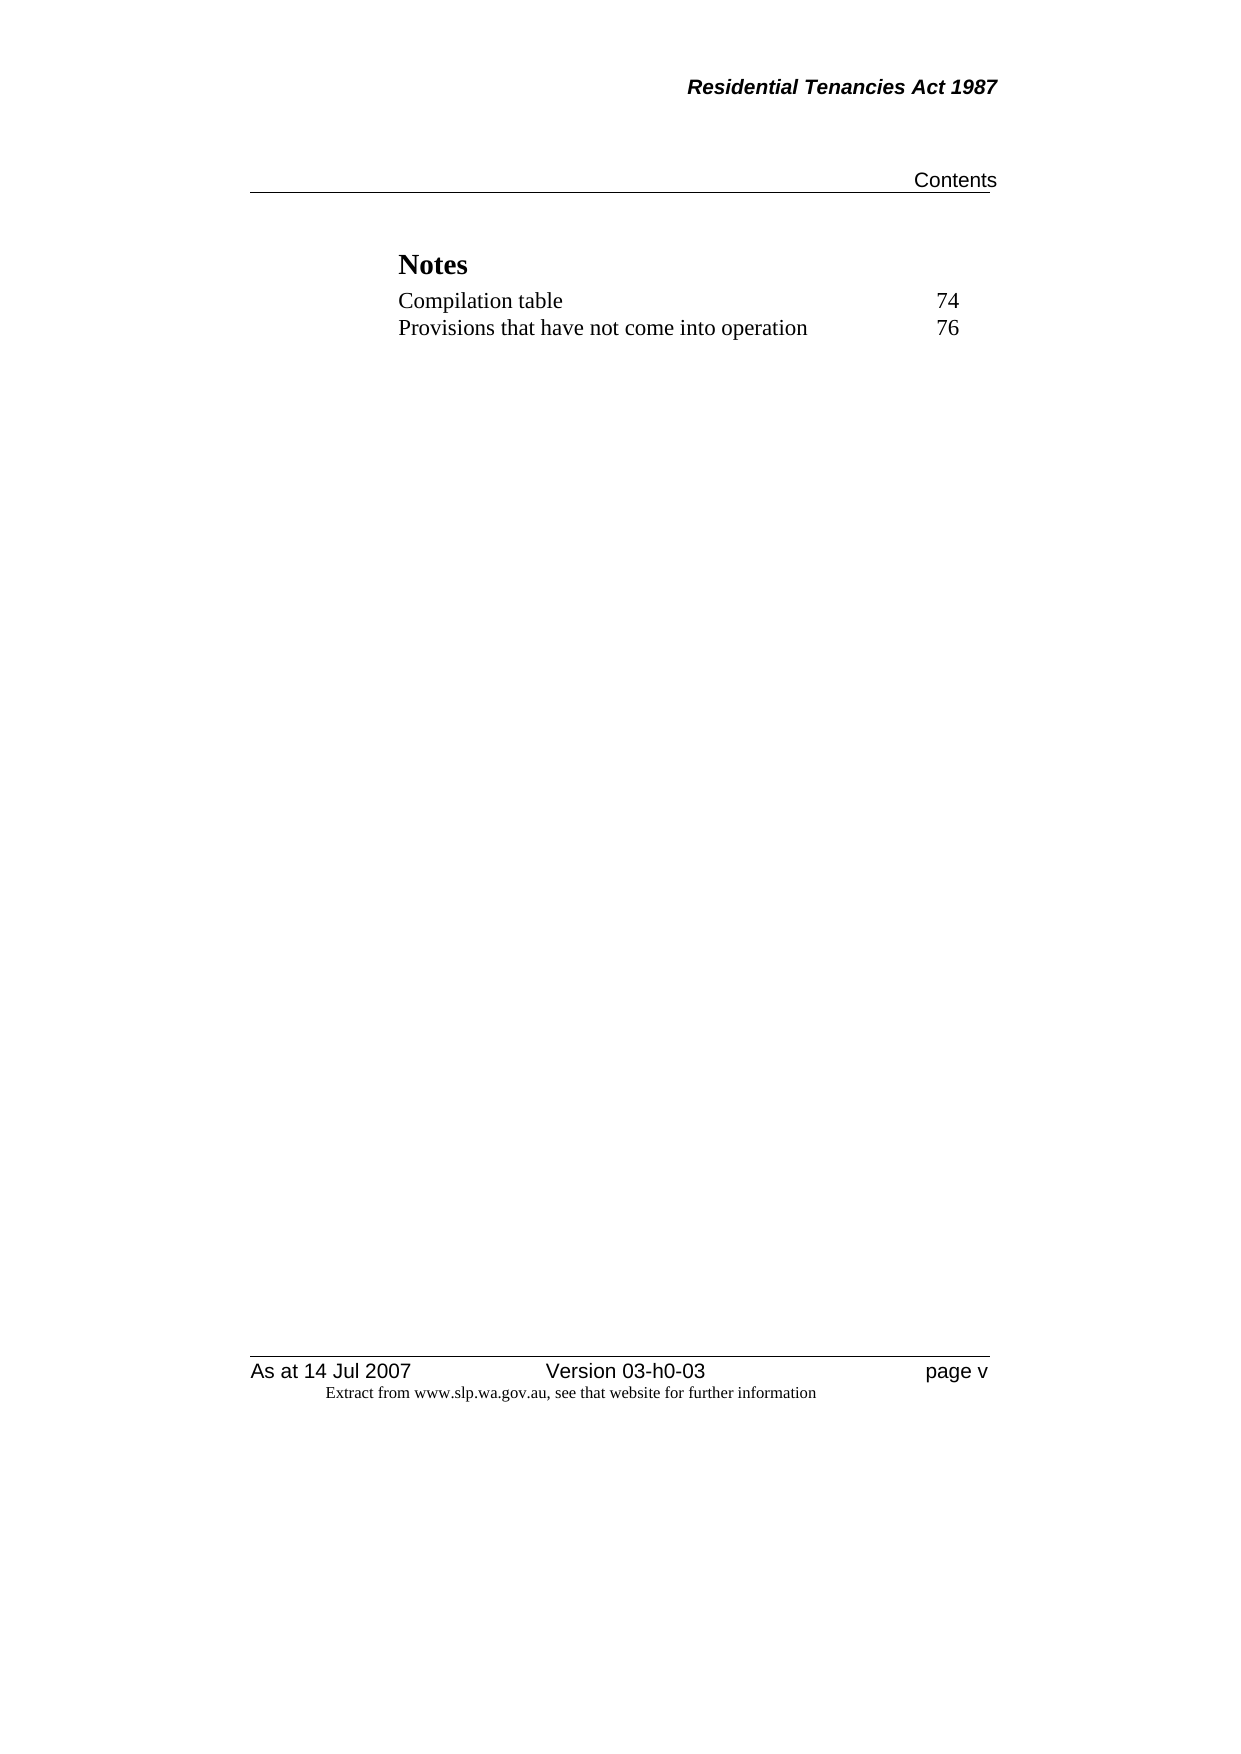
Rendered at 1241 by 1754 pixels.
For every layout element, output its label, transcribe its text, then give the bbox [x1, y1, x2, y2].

text Notes [398, 247, 872, 281]
text Compilation table 74 [309, 287, 872, 314]
text Provisions that have not come into operation 76 [309, 314, 872, 340]
